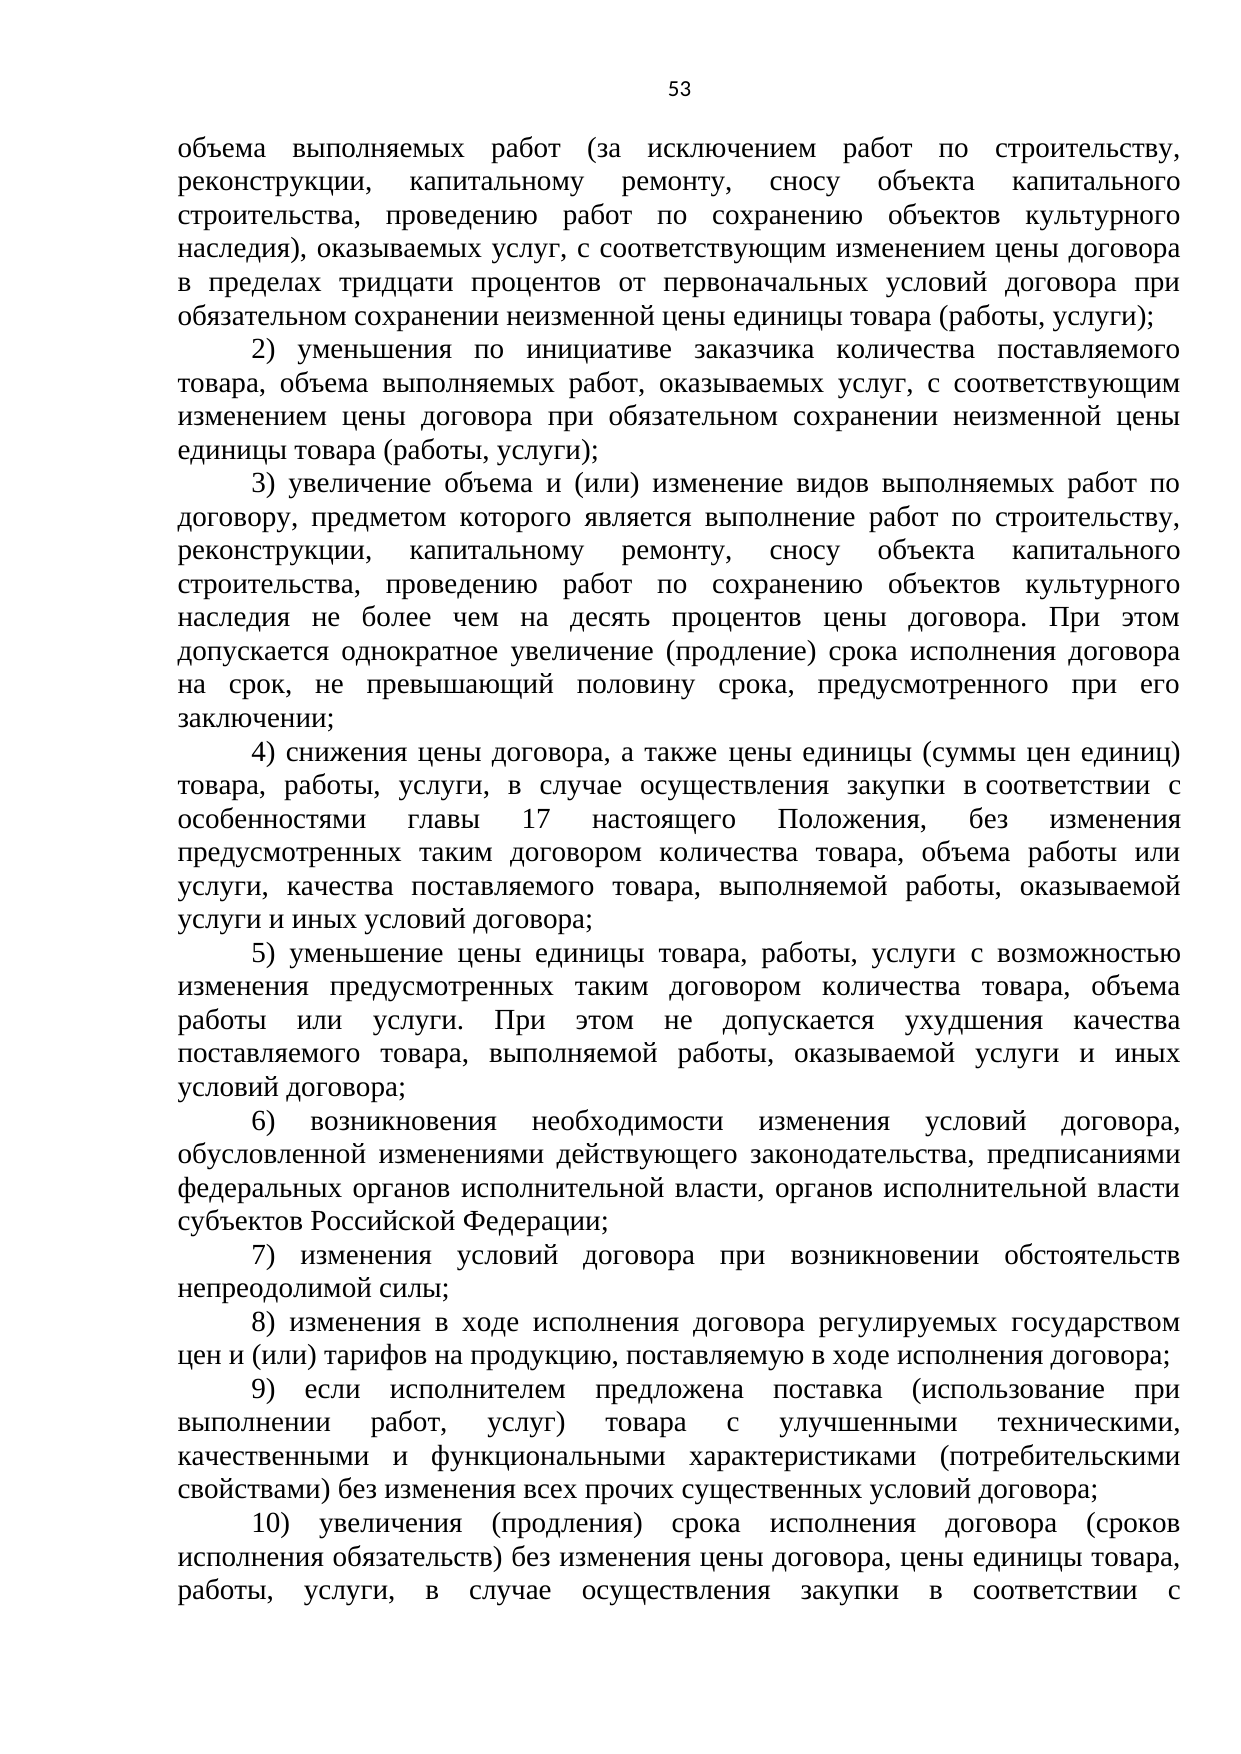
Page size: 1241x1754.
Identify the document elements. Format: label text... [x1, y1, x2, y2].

text 3) увеличение объема и (или) изменение видов выполняемых работ по договору, предметом которого является выполнение работ по строительству, реконструкции, капитальному ремонту, сносу объекта капитального строительства, проведению работ по сохранению объектов культурного наследия не более чем на десять процентов цены договора. При этом допускается однократное увеличение (продление) срока исполнения договора на срок, не превышающий половину срока, предусмотренного при его заключении; [177, 465, 1181, 734]
text 8) изменения в ходе исполнения договора регулируемых государством цен и (или) тарифов на продукцию, поставляемую в ходе исполнения договора; [177, 1304, 1181, 1371]
text 9) если исполнителем предложена поставка (использование при выполнении работ, услуг) товара с улучшенными техническими, качественными и функциональными характеристиками (потребительскими свойствами) без изменения всех прочих существенных условий договора; [177, 1371, 1181, 1505]
text 7) изменения условий договора при возникновении обстоятельств непреодолимой силы; [177, 1237, 1181, 1304]
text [177, 130, 1181, 331]
text 6) возникновения необходимости изменения условий договора, обусловленной изменениями действующего законодательства, предписаниями федеральных органов исполнительной власти, органов исполнительной власти субъектов Российской Федерации; [177, 1103, 1181, 1237]
text 5) уменьшение цены единицы товара, работы, услуги с возможностью изменения предусмотренных таким договором количества товара, объема работы или услуги. При этом не допускается ухудшения качества поставляемого товара, выполняемой работы, оказываемой услуги и иных условий договора; [177, 935, 1181, 1103]
text 2) уменьшения по инициативе заказчика количества поставляемого товара, объема выполняемых работ, оказываемых услуг, с соответствующим изменением цены договора при обязательном сохранении неизменной цены единицы товара (работы, услуги); [177, 331, 1181, 465]
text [177, 1505, 1181, 1606]
text 4) снижения цены договора, а также цены единицы (суммы цен единиц) товара, работы, услуги, в случае осуществления закупки в соответствии с особенностями главы 17 настоящего Положения, без изменения предусмотренных таким договором количества товара, объема работы или услуги, качества поставляемого товара, выполняемой работы, оказываемой услуги и иных условий договора; [177, 734, 1181, 935]
